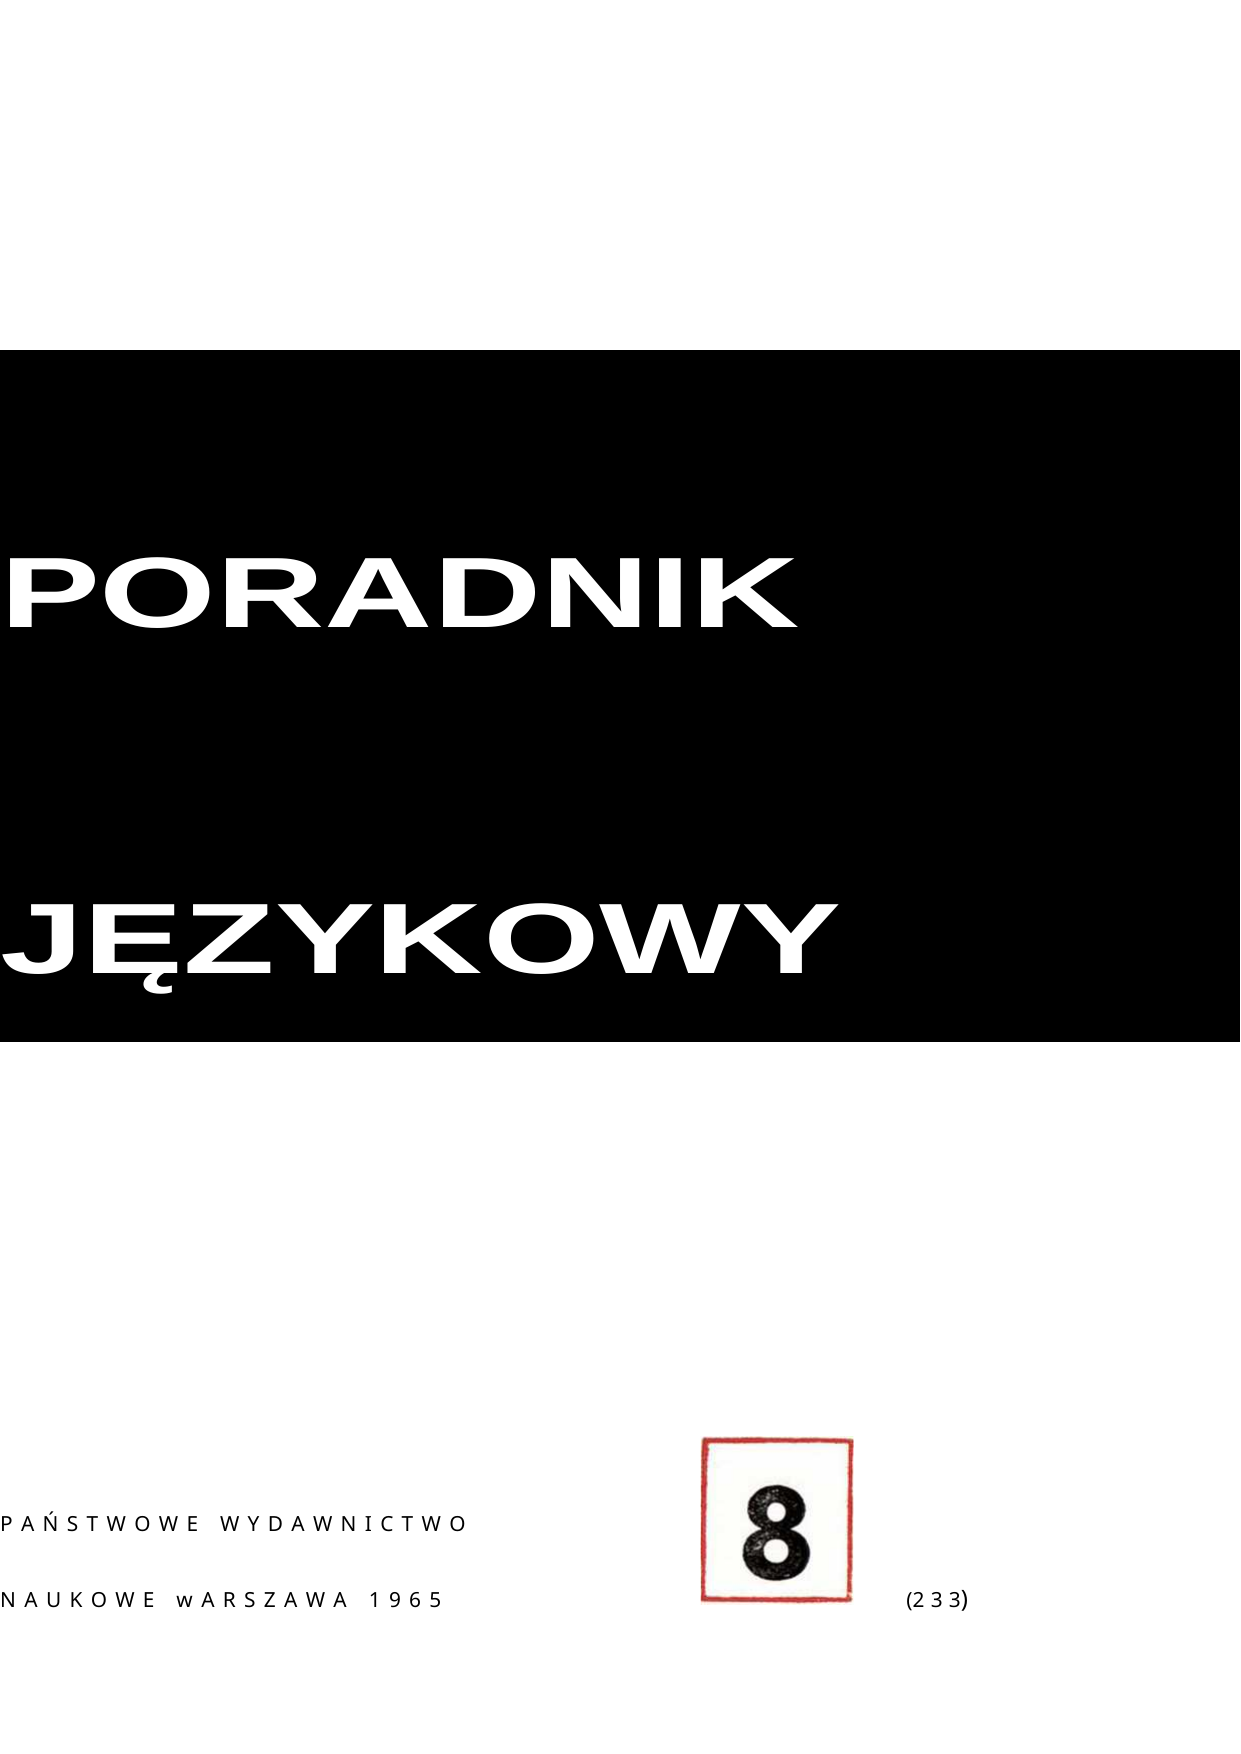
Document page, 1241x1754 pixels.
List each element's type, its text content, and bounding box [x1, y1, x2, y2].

picture [700, 1436, 854, 1605]
text PORADNIK JĘZYKOWY [0, 350, 1240, 1042]
